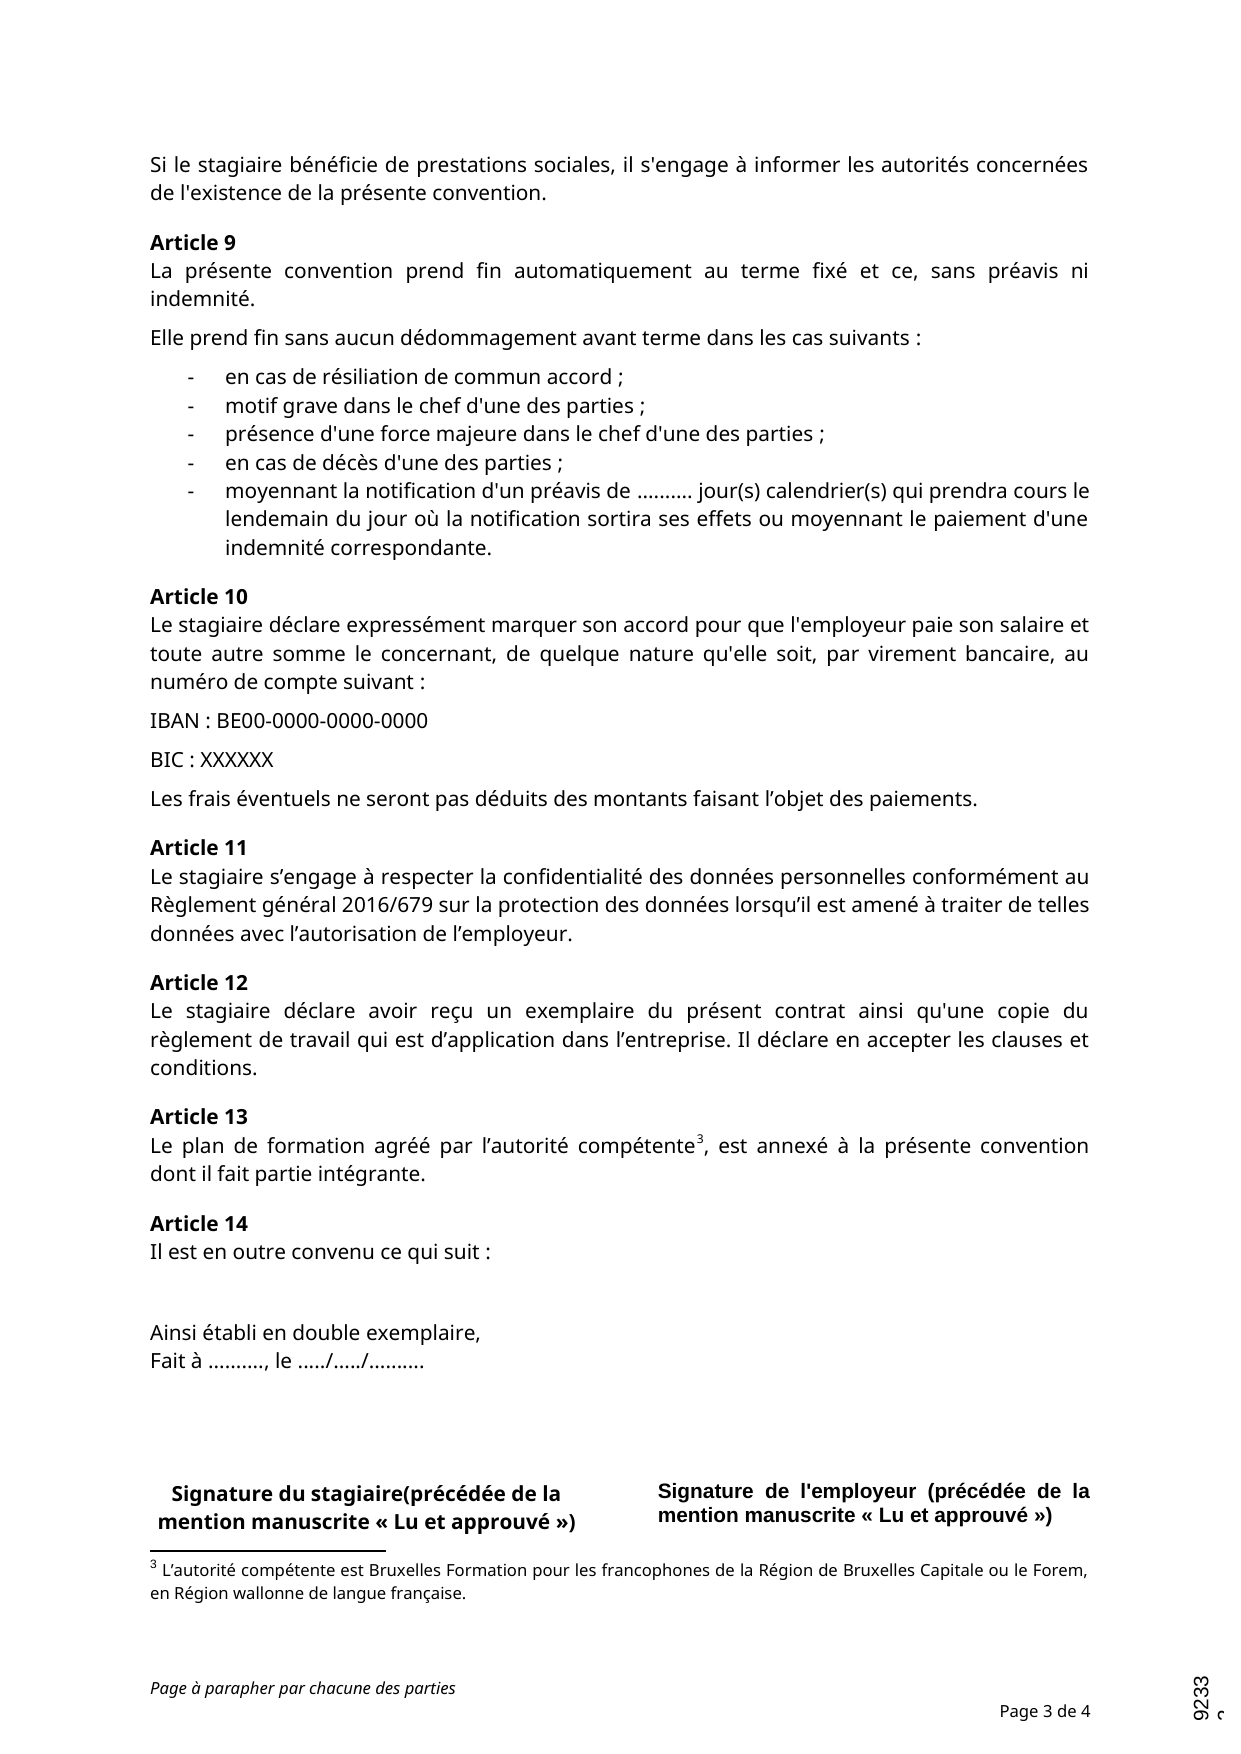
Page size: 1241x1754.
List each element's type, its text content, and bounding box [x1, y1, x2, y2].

list présence d'une force majeure dans le chef d'une des parties ; [187, 419, 1090, 448]
list en cas de résiliation de commun accord ; [187, 362, 1090, 391]
text Il est en outre convenu ce qui suit : [150, 1237, 1090, 1266]
list motif grave dans le chef d'une des parties ; [187, 391, 1090, 419]
text Elle prend fin sans aucun dédommagement avant terme dans les cas suivants : [150, 323, 1090, 352]
text Le stagiaire déclare expressément marquer son accord pour que l'employeur paie son salaire et toute autre somme le concernant, de quelque nature qu'elle soit, par virement bancaire, au numéro de compte suivant : [150, 611, 1090, 696]
list en cas de décès d'une des parties ; [187, 448, 1090, 476]
text La présente convention prend fin automatiquement au terme fixé et ce, sans préavis ni indemnité. [150, 256, 1090, 313]
text Les frais éventuels ne seront pas déduits des montants faisant l’objet des paiements. [150, 784, 1090, 812]
text Si le stagiaire bénéficie de prestations sociales, il s'engage à informer les autorités concernées de l'existence de la présente convention. [150, 150, 1090, 207]
text BIC : [150, 745, 1090, 774]
text Signature du stagiaire(précédée de la mention manuscrite « Lu et approuvé »)Signature de l'employeur (précédée de la mention manuscrite « Lu et approuvé ») [150, 1479, 583, 1536]
text Le stagiaire s’engage à respecter la confidentialité des données personnelles conformément au Règlement général 2016/679 sur la protection des données lorsqu’il est amené à traiter de telles données avec l’autorisation de l’employeur. [150, 862, 1090, 947]
text Ainsi établi en double exemplaire, Fait à , le [150, 1318, 1090, 1374]
text IBAN : [150, 706, 1090, 735]
list moyennant la notification d'un préavis de jour(s) calendrier(s) qui prendra cours le lendemain du jour où la notification sortira ses effets ou moyennant le paiement d'une indemnité correspondante. [187, 476, 1090, 561]
text Le stagiaire déclare avoir reçu un exemplaire du présent contrat ainsi qu'une copie du règlement de travail qui est d’application dans l’entreprise. Il déclare en accepter les clauses et conditions. [150, 996, 1090, 1082]
text Le plan de formation agréé par l’autorité compétente, est annexé à la présente convention dont il fait partie intégrante. [150, 1131, 1090, 1188]
